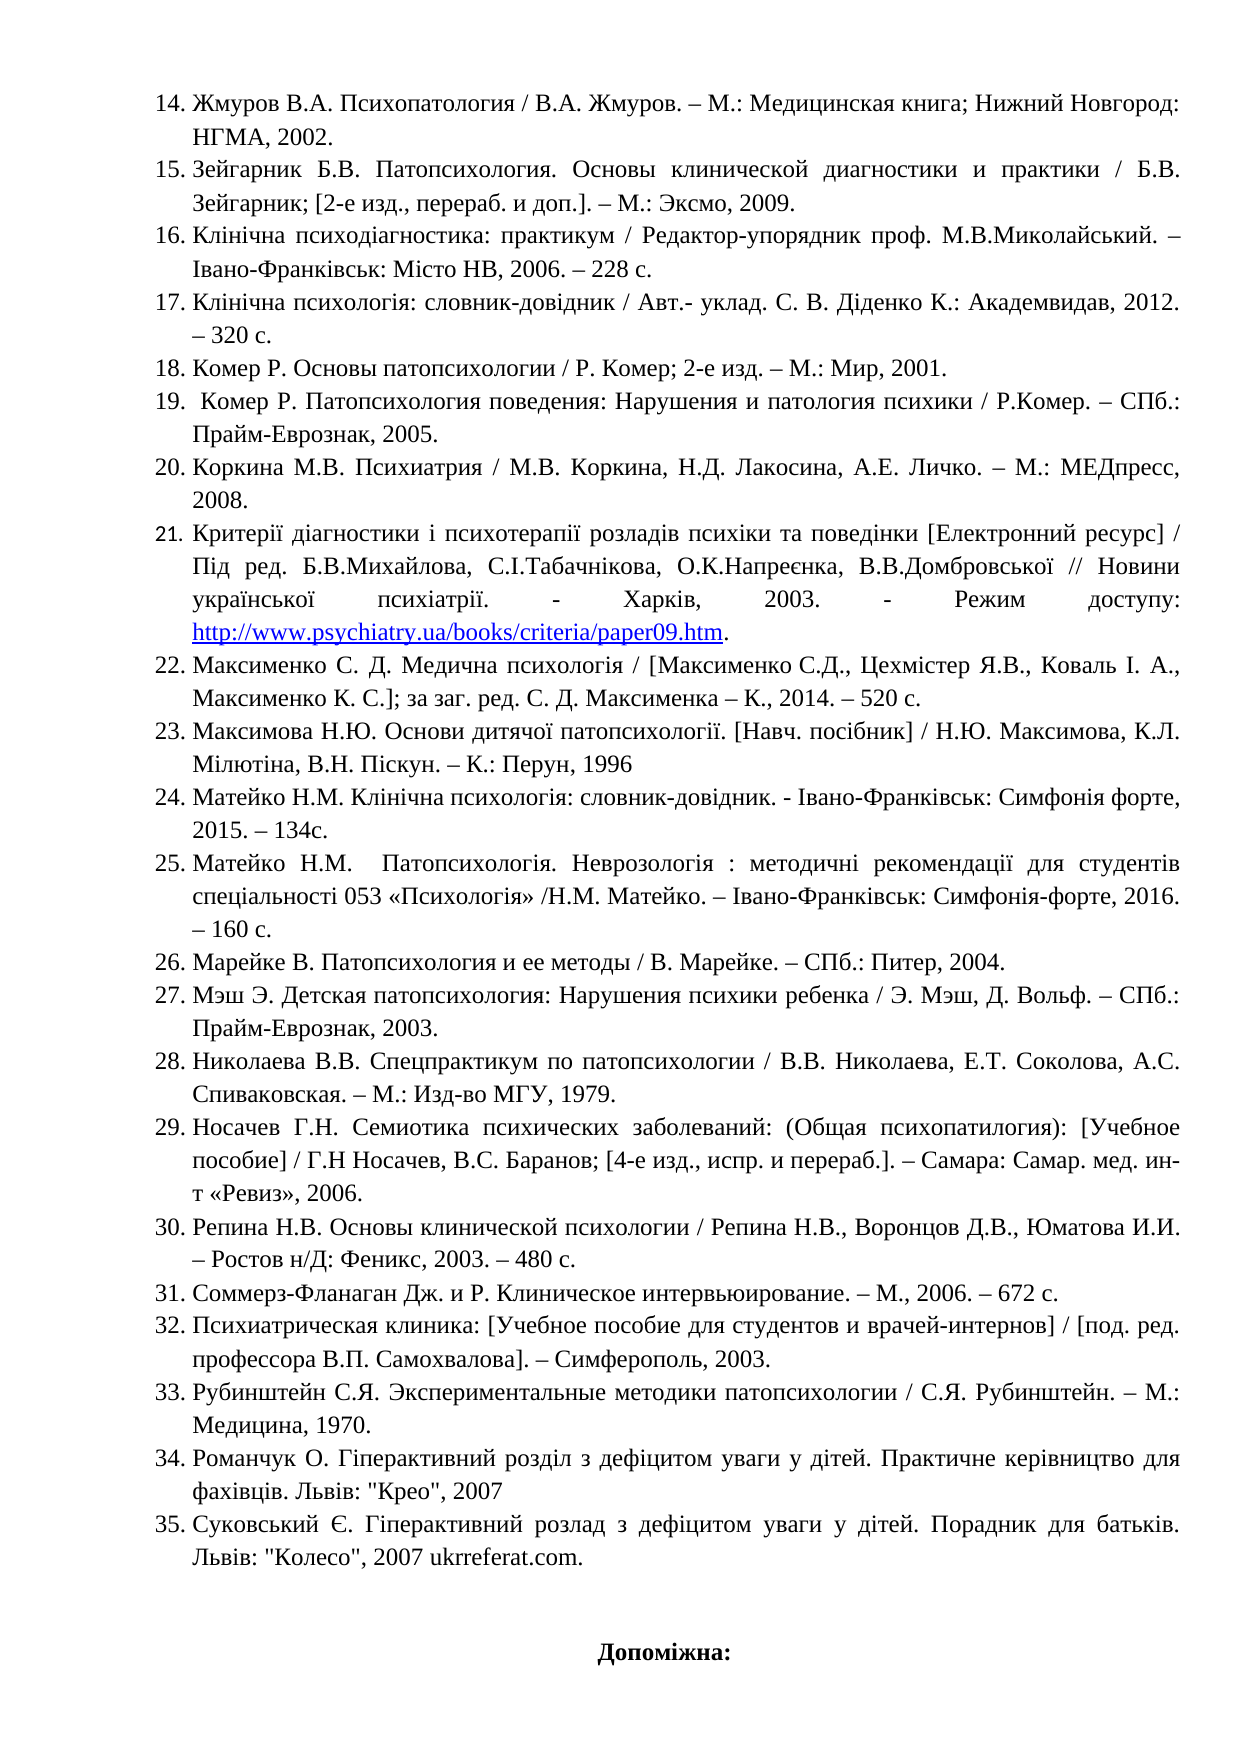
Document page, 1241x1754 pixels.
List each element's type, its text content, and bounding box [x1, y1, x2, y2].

list Матейко Н.М. Патопсихологія. Неврозологія : методичні рекомендації для студентів спеціальності 053 «Психологія» /Н.М. Матейко. – Івано-Франківськ: Симфонія-форте, 2016. – 160 с. [154, 848, 1181, 943]
list Николаева В.В. Спецпрактикум по патопсихологии / В.В. Николаева, Е.Т. Соколова, А.С. Спиваковская. – М.: Изд-во МГУ, 1979. [154, 1046, 1181, 1108]
list Жмуров В.А. Психопатология / В.А. Жмуров. – М.: Медицинская книга; Нижний Новгород: НГМА, 2002. [154, 88, 1181, 150]
list Рубинштейн С.Я. Экспериментальные методики патопсихологии / С.Я. Рубинштейн. – М.: Медицина, 1970. [154, 1377, 1181, 1438]
list Психиатрическая клиника: [Учебное пособие для студентов и врачей-интернов] / [под. ред. профессора В.П. Самохвалова]. – Симферополь, 2003. [154, 1311, 1181, 1372]
list Романчук О. Гіперактивний розділ з дефіцитом уваги у дітей. Практичне керівництво для фахівців. Львів: "Крео", 2007 [154, 1443, 1181, 1504]
list Комер Р. Патопсихология поведения: Нарушения и патология психики / Р.Комер. – СПб.: Прайм-Еврознак, 2005. [154, 386, 1181, 447]
list Зейгарник Б.В. Патопсихология. Основы клинической диагностики и практики / Б.В. Зейгарник; [2-е изд., перераб. и доп.]. – М.: Эксмо, 2009. [154, 154, 1181, 216]
list Максименко С. Д. Медична психологія / [Максименко С.Д., Цехмістер Я.В., Коваль І. А., Максименко К. С.]; за заг. ред. С. Д. Максименка – К., 2014. – 520 с. [154, 650, 1181, 712]
list Клінічна психологія: словник-довідник / Авт.- уклад. С. В. Діденко К.: Академвидав, 2012. – 320 с. [154, 287, 1181, 348]
list Суковський Є. Гіперактивний розлад з дефіцитом уваги у дітей. Порадник для батьків. Львів: "Колесо", 2007 ukrreferat.com. [154, 1509, 1181, 1571]
list Носачев Г.Н. Семиотика психических заболеваний: (Общая психопатилогия): [Учебное пособие] / Г.Н Носачев, В.С. Баранов; [4-е изд., испр. и перераб.]. – Самара: Самар. мед. ин-т «Ревиз», 2006. [154, 1112, 1181, 1207]
list Клінічна психодіагностика: практикум / Редактор-упорядник проф. М.В.Миколайський. – Івано-Франківськ: Місто НВ, 2006. – 228 с. [154, 221, 1181, 282]
list Мэш Э. Детская патопсихология: Нарушения психики ребенка / Э. Мэш, Д. Вольф. – СПб.: Прайм-Еврознак, 2003. [154, 980, 1181, 1042]
list Критерії діагностики і психотерапії розладів психіки та поведінки [Електронний ресурс] / Під ред. Б.В.Михайлова, С.І.Табачнікова, О.К.Напреєнка, В.В.Домбровської // Новини української психіатрії. - Харків, 2003. - Режим доступу: http://www.psychiatry.ua/books/criteria/paper09.htm. [154, 518, 1181, 646]
text Допоміжна: [148, 1637, 1181, 1665]
list Максимова Н.Ю. Основи дитячої патопсихології. [Навч. посібник] / Н.Ю. Максимова, К.Л. Мілютіна, В.Н. Піскун. – К.: Перун, 1996 [154, 716, 1181, 778]
list Матейко Н.М. Клінічна психологія: словник-довідник. - Івано-Франківськ: Симфонія форте, 2015. – 134с. [154, 782, 1181, 844]
list Коркина М.В. Психиатрия / М.В. Коркина, Н.Д. Лакосина, А.Е. Личко. – М.: МЕДпресс, 2008. [154, 452, 1181, 513]
list Репина Н.В. Основы клинической психологии / Репина Н.В., Воронцов Д.В., Юматова И.И. – Ростов н/Д: Феникс, 2003. – 480 с. [154, 1212, 1181, 1273]
list Комер Р. Основы патопсихологии / Р. Комер; 2-е изд. – М.: Мир, 2001. [154, 353, 1181, 381]
list Марейке В. Патопсихология и ее методы / В. Марейке. – СПб.: Питер, 2004. [154, 947, 1181, 976]
list Соммерз-Фланаган Дж. и Р. Клиническое интервьюирование. – М., 2006. – 672 с. [154, 1278, 1181, 1306]
